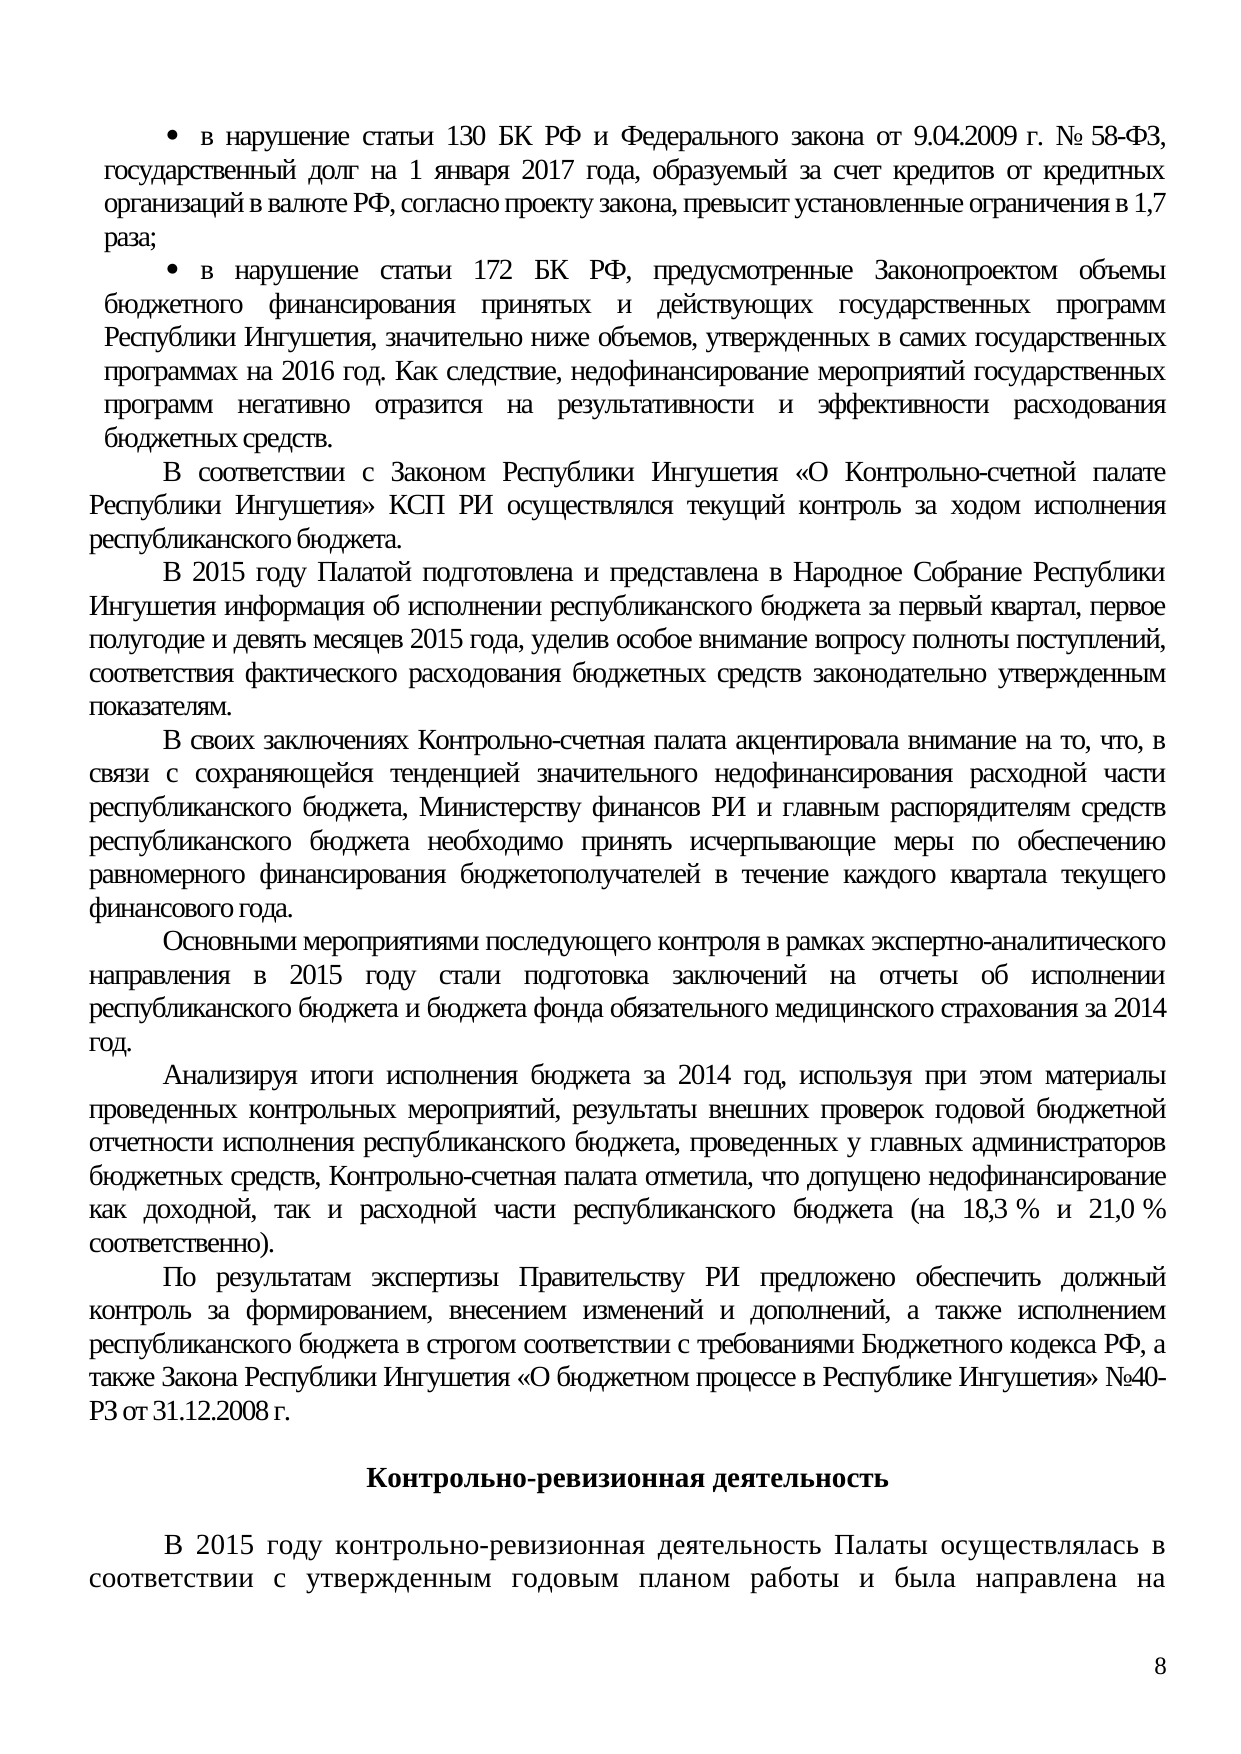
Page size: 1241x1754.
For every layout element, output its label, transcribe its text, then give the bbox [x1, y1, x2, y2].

text По результатам экспертизы Правительству РИ предложено обеспечить должный контроль за формированием, внесением изменений и дополнений, а также исполнением республиканского бюджета в строгом соответствии с требованиями Бюджетного кодекса РФ, а также Закона Республики Ингушетия «О бюджетном процессе в Республике Ингушетия» №40-РЗ от 31.12.2008 г. [89, 1259, 1167, 1426]
list в нарушение статьи 130 БК РФ и Федерального закона от 9.04.2009 г. № 58-ФЗ, государственный долг на 1 января 2017 года, образуемый за счет кредитов от кредитных организаций в валюте РФ, согласно проекту закона, превысит установленные ограничения в 1,7 раза; [103, 118, 1167, 252]
text Основными мероприятиями последующего контроля в рамках экспертно-аналитического направления в 2015 году стали подготовка заключений на отчеты об исполнении республиканского бюджета и бюджета фонда обязательного медицинского страхования за 2014 год. [89, 923, 1167, 1057]
list в нарушение статьи 172 БК РФ, предусмотренные Законопроектом объемы бюджетного финансирования принятых и действующих государственных программ Республики Ингушетия, значительно ниже объемов, утвержденных в самих государственных программах на 2016 год. Как следствие, недофинансирование мероприятий государственных программ негативно отразится на результативности и эффективности расходования бюджетных средств. [103, 252, 1167, 454]
text В своих заключениях Контрольно-счетная палата акцентировала внимание на то, что, в связи с сохраняющейся тенденцией значительного недофинансирования расходной части республиканского бюджета, Министерству финансов РИ и главным распорядителям средств республиканского бюджета необходимо принять исчерпывающие меры по обеспечению равномерного финансирования бюджетополучателей в течение каждого квартала текущего финансового года. [89, 722, 1167, 923]
text В 2015 году Палатой подготовлена и представлена в Народное Собрание Республики Ингушетия информация об исполнении республиканского бюджета за первый квартал, первое полугодие и девять месяцев 2015 года, уделив особое внимание вопросу полноты поступлений, соответствия фактического расходования бюджетных средств законодательно утвержденным показателям. [89, 554, 1167, 722]
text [89, 1527, 1167, 1594]
text Анализируя итоги исполнения бюджета за 2014 год, используя при этом материалы проведенных контрольных мероприятий, результаты внешних проверок годовой бюджетной отчетности исполнения республиканского бюджета, проведенных у главных администраторов бюджетных средств, Контрольно-счетная палата отметила, что допущено недофинансирование как доходной, так и расходной части республиканского бюджета (на 18,3 % и 21,0 % соответственно). [89, 1057, 1167, 1259]
text В соответствии с Законом Республики Ингушетия «О Контрольно-счетной палате Республики Ингушетия» КСП РИ осуществлялся текущий контроль за ходом исполнения республиканского бюджета. [89, 454, 1167, 554]
text Контрольно-ревизионная деятельность [89, 1460, 1167, 1493]
